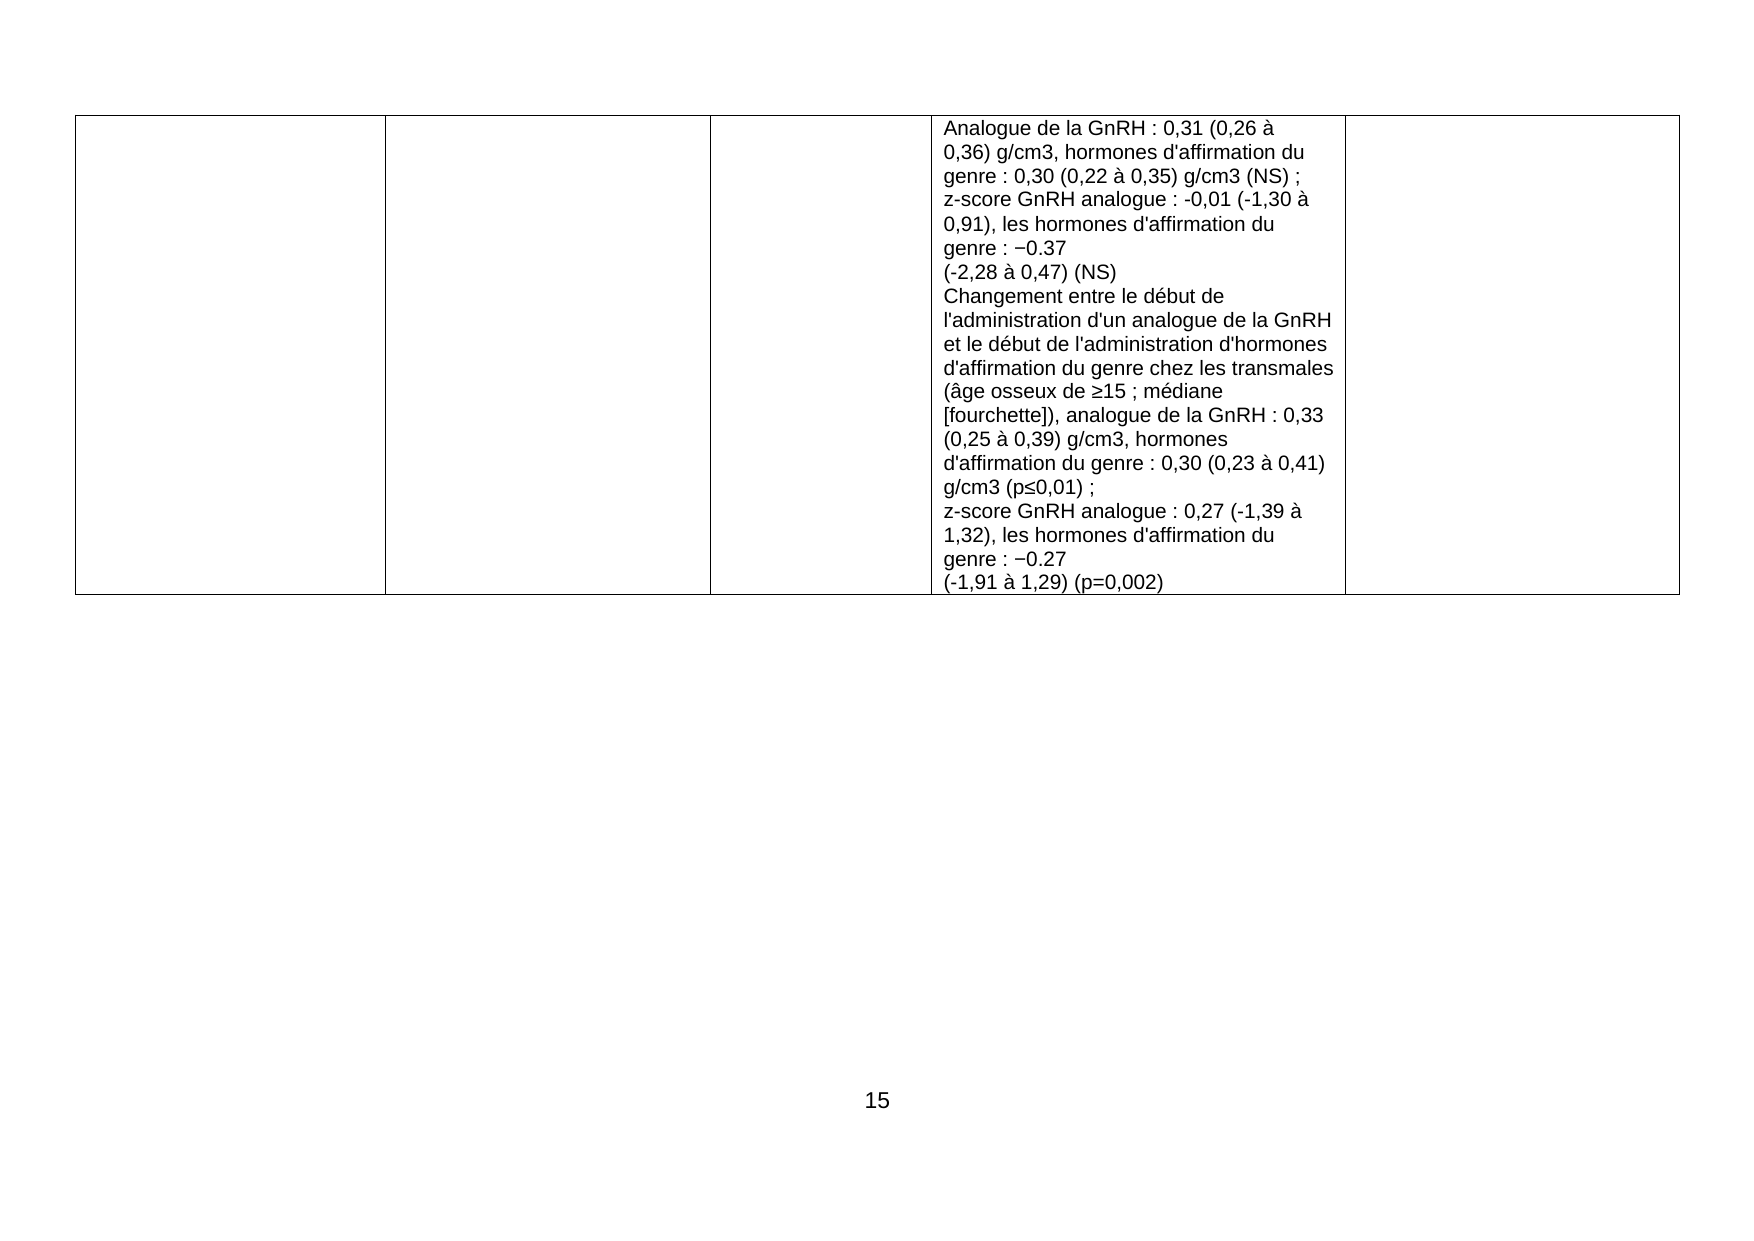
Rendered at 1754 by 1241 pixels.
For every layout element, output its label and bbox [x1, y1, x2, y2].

table_cell [711, 116, 931, 594]
table_cell [932, 116, 1345, 594]
table_cell [1346, 116, 1679, 594]
table_cell [76, 116, 385, 594]
table_cell [386, 116, 710, 594]
